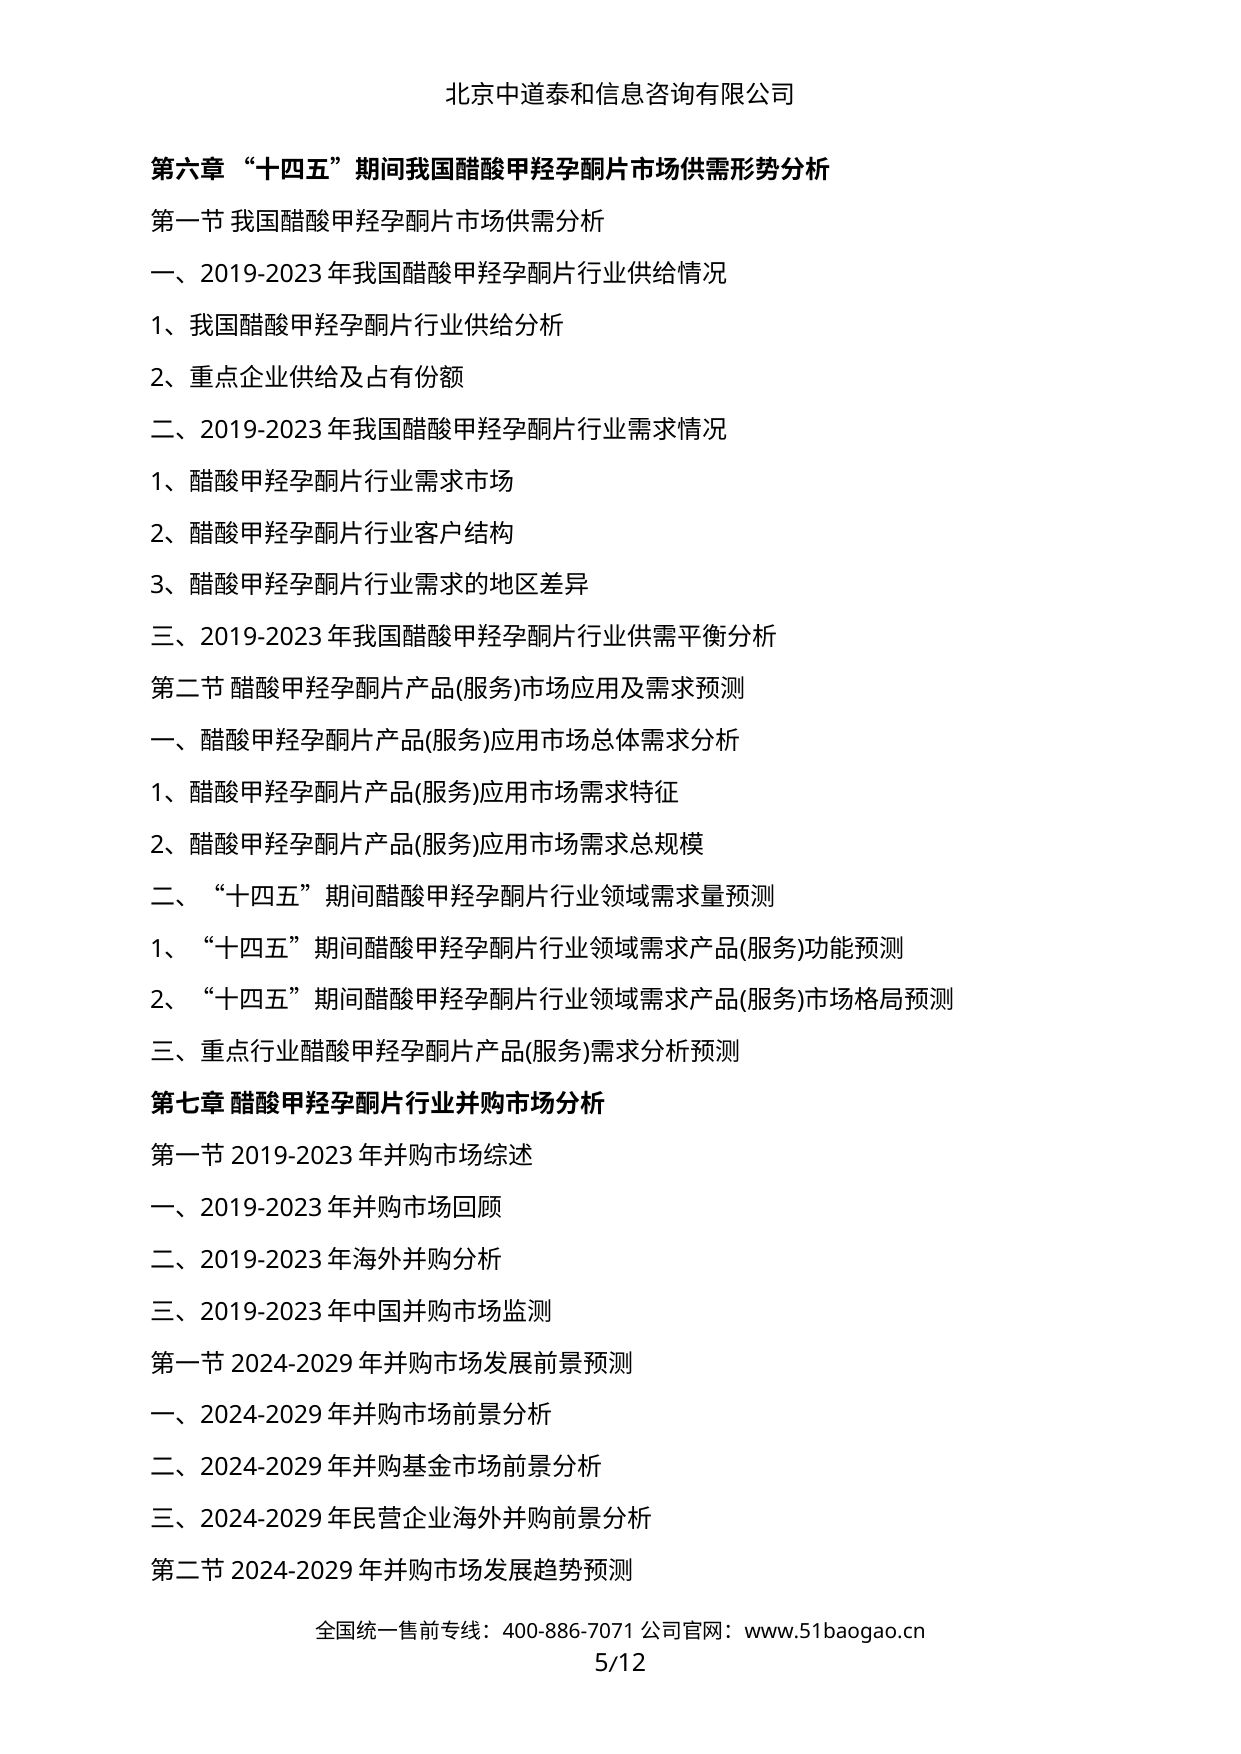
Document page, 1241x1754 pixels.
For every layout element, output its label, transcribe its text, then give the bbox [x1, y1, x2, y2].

text 第六章 “十四五”期间我国醋酸甲羟孕酮片市场供需形势分析 [150, 150, 1090, 186]
text 1、醋酸甲羟孕酮片行业需求市场 [150, 461, 1090, 497]
text 二、2024-2029年并购基金市场前景分析 [150, 1447, 1090, 1483]
text 一、2024-2029年并购市场前景分析 [150, 1395, 1090, 1431]
text 第一节 2019-2023年并购市场综述 [150, 1136, 1090, 1172]
text 一、2019-2023年我国醋酸甲羟孕酮片行业供给情况 [150, 254, 1090, 290]
text 第一节 我国醋酸甲羟孕酮片市场供需分析 [150, 202, 1090, 238]
text 三、2024-2029年民营企业海外并购前景分析 [150, 1499, 1090, 1535]
text 二、“十四五”期间醋酸甲羟孕酮片行业领域需求量预测 [150, 876, 1090, 912]
text 三、重点行业醋酸甲羟孕酮片产品(服务)需求分析预测 [150, 1032, 1090, 1068]
text 一、2019-2023年并购市场回顾 [150, 1187, 1090, 1224]
text 一、醋酸甲羟孕酮片产品(服务)应用市场总体需求分析 [150, 721, 1090, 757]
text 三、2019-2023年中国并购市场监测 [150, 1291, 1090, 1327]
text 二、2019-2023年我国醋酸甲羟孕酮片行业需求情况 [150, 409, 1090, 446]
text 第一节 2024-2029年并购市场发展前景预测 [150, 1343, 1090, 1379]
text 3、醋酸甲羟孕酮片行业需求的地区差异 [150, 565, 1090, 601]
text 1、醋酸甲羟孕酮片产品(服务)应用市场需求特征 [150, 772, 1090, 809]
text 2、醋酸甲羟孕酮片行业客户结构 [150, 513, 1090, 549]
text 第七章 醋酸甲羟孕酮片行业并购市场分析 [150, 1084, 1090, 1120]
text 第二节 醋酸甲羟孕酮片产品(服务)市场应用及需求预测 [150, 669, 1090, 705]
text 2、醋酸甲羟孕酮片产品(服务)应用市场需求总规模 [150, 824, 1090, 861]
text 第二节 2024-2029年并购市场发展趋势预测 [150, 1551, 1090, 1587]
text 2、重点企业供给及占有份额 [150, 357, 1090, 394]
text 三、2019-2023年我国醋酸甲羟孕酮片行业供需平衡分析 [150, 617, 1090, 653]
text 1、我国醋酸甲羟孕酮片行业供给分析 [150, 306, 1090, 342]
text 二、2019-2023年海外并购分析 [150, 1239, 1090, 1276]
text 2、“十四五”期间醋酸甲羟孕酮片行业领域需求产品(服务)市场格局预测 [150, 980, 1090, 1016]
text 1、“十四五”期间醋酸甲羟孕酮片行业领域需求产品(服务)功能预测 [150, 928, 1090, 964]
